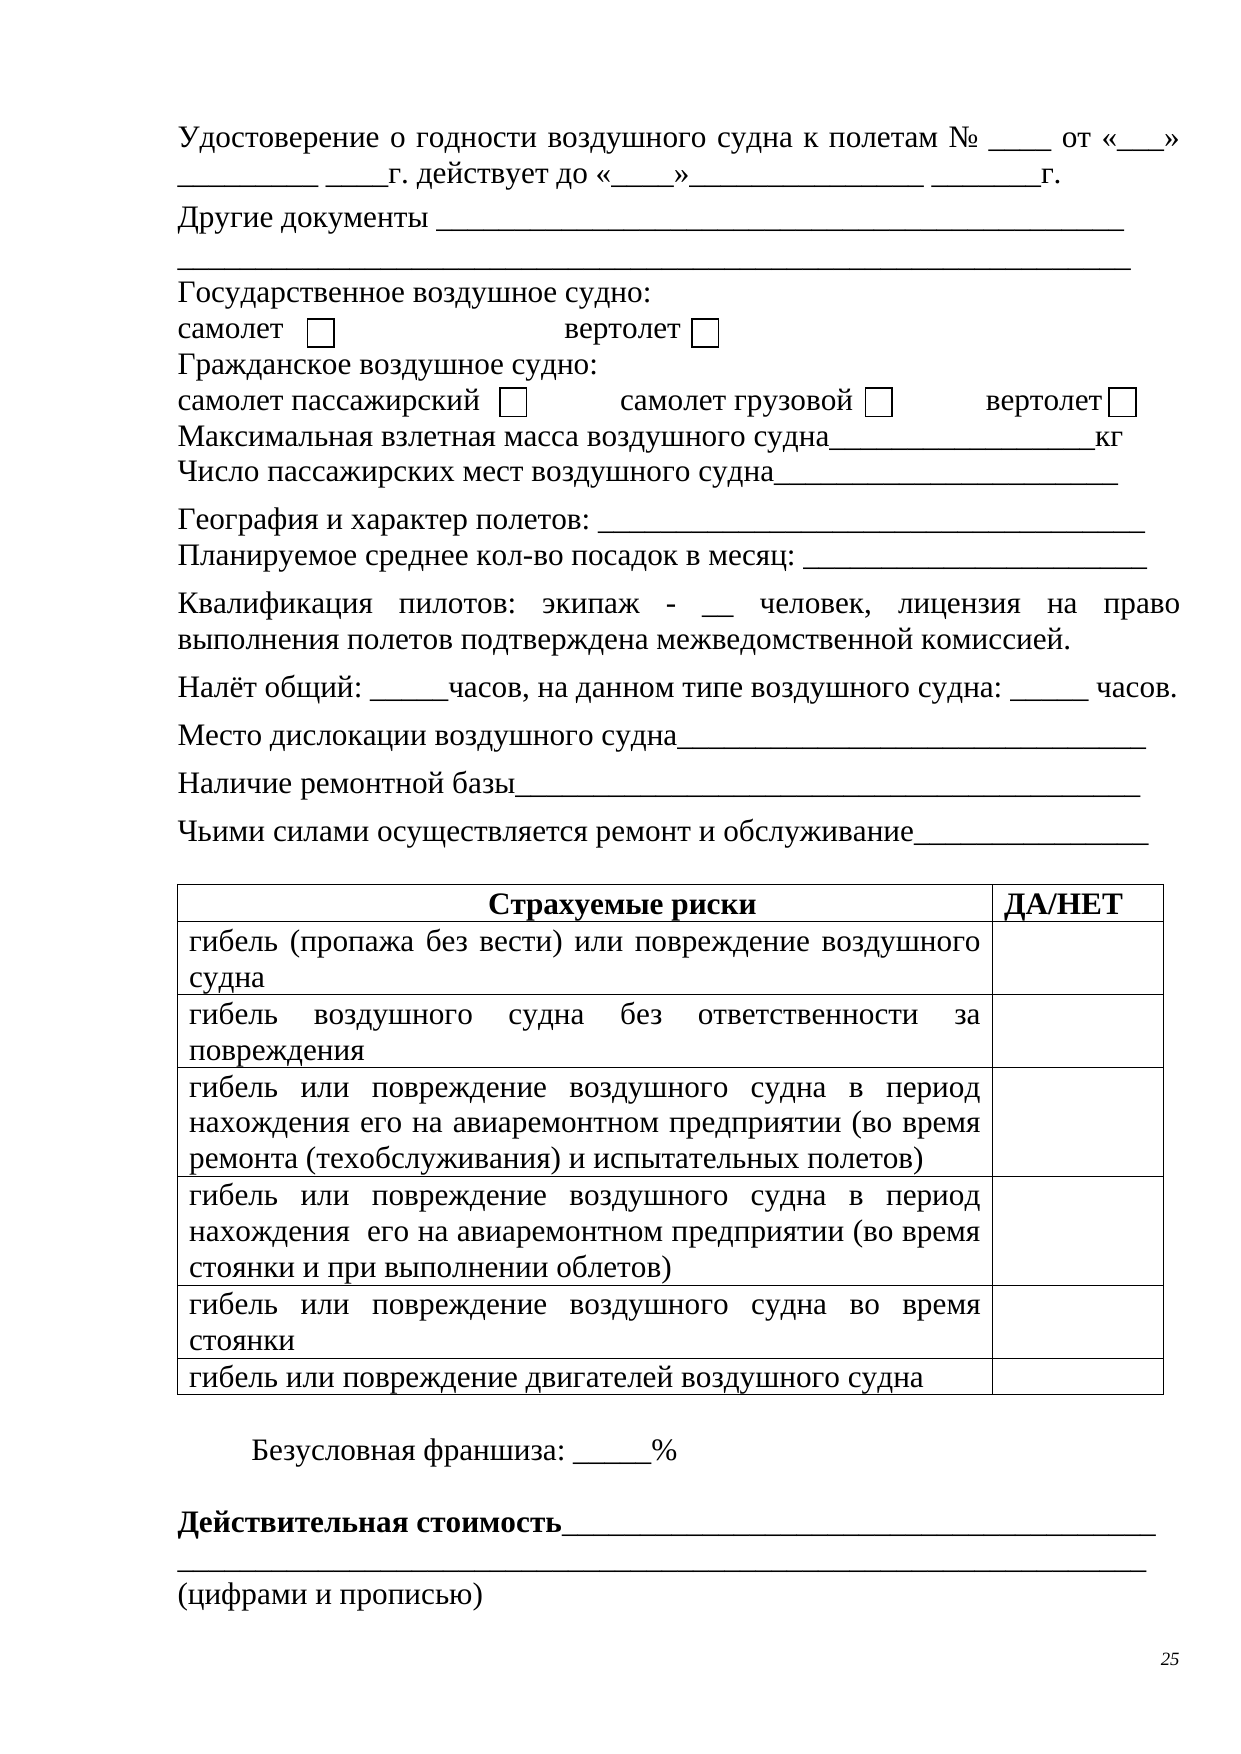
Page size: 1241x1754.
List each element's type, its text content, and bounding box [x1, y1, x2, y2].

table_header Страхуемые риски [178, 885, 992, 921]
table_cell гибель воздушного судна без ответственности за повреждения [178, 995, 992, 1067]
text Число пассажирских мест воздушного судна______________________ [177, 453, 1181, 489]
text Безусловная франшиза: _____% [177, 1431, 1181, 1467]
text Планируемое среднее кол-во посадок в месяц: ______________________ [177, 537, 1181, 572]
text Действительная стоимость______________________________________ [177, 1503, 1181, 1539]
table_cell [993, 1286, 1163, 1357]
table_cell гибель или повреждение воздушного судна в период нахождения его на авиаремонтном предприятии (во время стоянки и при выполнении облетов) [178, 1177, 992, 1284]
text Государственное воздушное судно: [177, 273, 1181, 309]
text Гражданское воздушное судно: [177, 345, 1181, 381]
text Квалификация пилотов: экипаж - __ человек, лицензия на право выполнения полетов подтверждена межведомственной комиссией. [177, 584, 1181, 656]
table_cell гибель (пропажа без вести) или повреждение воздушного судна [178, 922, 992, 994]
text Удостоверение о годности воздушного судна к полетам № ____ от «___» _________ ____г. действует до «____»_______________ _______г. [177, 118, 1181, 190]
table_cell [993, 1359, 1163, 1394]
table_cell [993, 1068, 1163, 1176]
table_cell [993, 922, 1163, 994]
table_cell гибель или повреждение воздушного судна во время стоянки [178, 1286, 992, 1357]
table_cell гибель или повреждение воздушного судна в период нахождения его на авиаремонтном предприятии (во время ремонта (техобслуживания) и испытательных полетов) [178, 1068, 992, 1176]
table_cell [993, 1177, 1163, 1284]
table_cell гибель или повреждение двигателей воздушного судна [178, 1359, 992, 1394]
text самолет вертолет [177, 309, 1181, 345]
text (цифрами и прописью) [177, 1575, 1181, 1611]
text Максимальная взлетная масса воздушного судна_________________кг [177, 417, 1181, 453]
text География и характер полетов: ___________________________________ [177, 501, 1181, 537]
table_cell [993, 995, 1163, 1067]
text Место дислокации воздушного судна______________________________ [177, 716, 1181, 752]
table_header ДА/НЕТ [993, 885, 1163, 921]
text самолет пассажирский самолет грузовой вертолет [177, 381, 1181, 417]
text Другие документы ____________________________________________ [177, 198, 1181, 234]
text Налёт общий: _____часов, на данном типе воздушного судна: _____ часов. [177, 668, 1181, 704]
text Наличие ремонтной базы________________________________________ [177, 764, 1181, 800]
text ______________________________________________________________ [177, 1539, 1181, 1575]
text Чьими силами осуществляется ремонт и обслуживание_______________ [177, 812, 1181, 848]
text _____________________________________________________________ [177, 237, 1181, 273]
